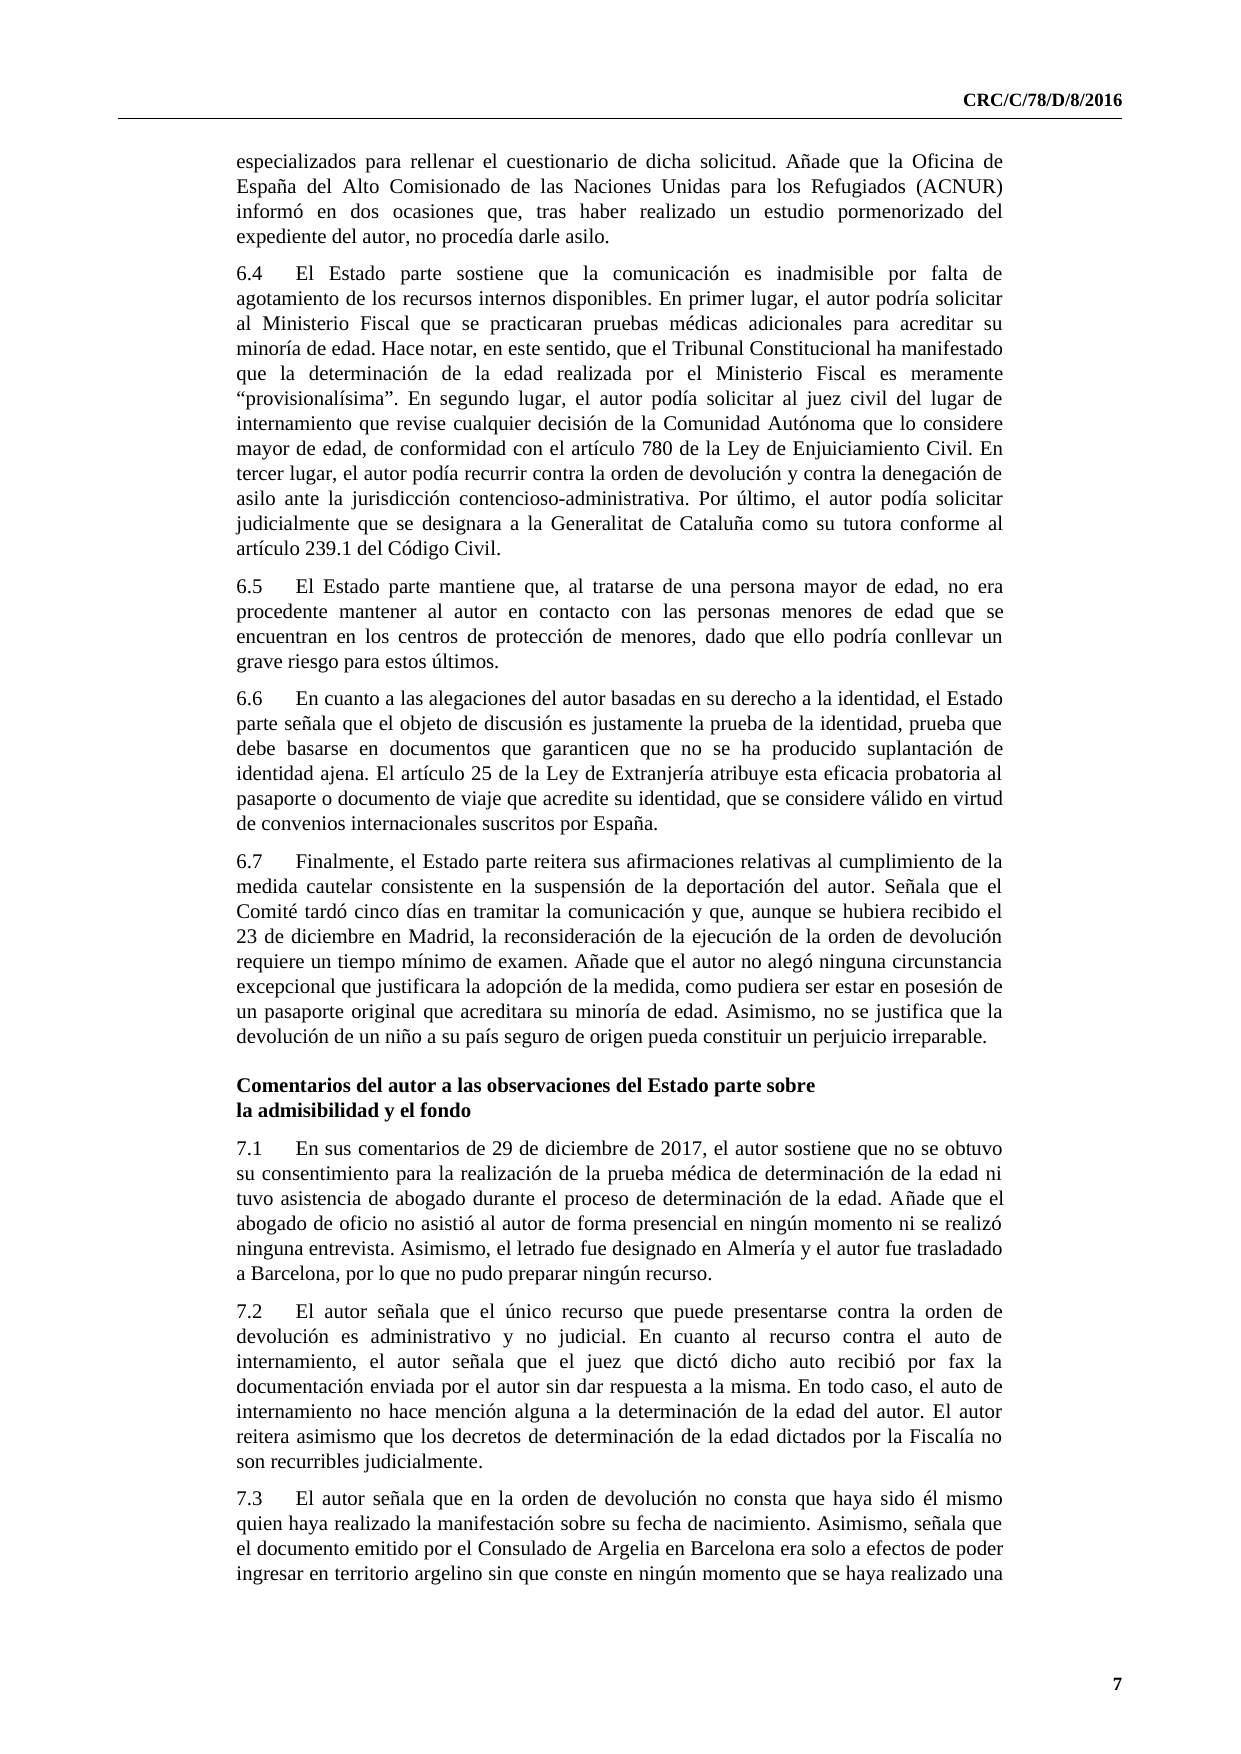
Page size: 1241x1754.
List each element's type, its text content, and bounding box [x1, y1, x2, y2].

text 7.2 El autor señala que el único recurso que puede presentarse contra la orden de devolución es administrativo y no judicial. En cuanto al recurso contra el auto de internamiento, el autor señala que el juez que dictó dicho auto recibió por fax la documentación enviada por el autor sin dar respuesta a la misma. En todo caso, el auto de internamiento no hace mención alguna a la determinación de la edad del autor. El autor reitera asimismo que los decretos de determinación de la edad dictados por la Fiscalía no son recurribles judicialmente. [236, 1298, 1004, 1473]
text 7.1 En sus comentarios de 29 de diciembre de 2017, el autor sostiene que no se obtuvo su consentimiento para la realización de la prueba médica de determinación de la edad ni tuvo asistencia de abogado durante el proceso de determinación de la edad. Añade que el abogado de oficio no asistió al autor de forma presencial en ningún momento ni se realizó ninguna entrevista. Asimismo, el letrado fue designado en Almería y el autor fue trasladado a Barcelona, por lo que no pudo preparar ningún recurso. [236, 1135, 1004, 1285]
text 6.5 El Estado parte mantiene que, al tratarse de una persona mayor de edad, no era procedente mantener al autor en contacto con las personas menores de edad que se encuentran en los centros de protección de menores, dado que ello podría conllevar un grave riesgo para estos últimos. [236, 573, 1004, 673]
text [236, 148, 1004, 248]
text 6.6 En cuanto a las alegaciones del autor basadas en su derecho a la identidad, el Estado parte señala que el objeto de discusión es justamente la prueba de la identidad, prueba que debe basarse en documentos que garanticen que no se ha producido suplantación de identidad ajena. El artículo 25 de la Ley de Extranjería atribuye esta eficacia probatoria al pasaporte o documento de viaje que acredite su identidad, que se considere válido en virtud de convenios internacionales suscritos por España. [236, 685, 1004, 835]
text 6.7 Finalmente, el Estado parte reitera sus afirmaciones relativas al cumplimiento de la medida cautelar consistente en la suspensión de la deportación del autor. Señala que el Comité tardó cinco días en tramitar la comunicación y que, aunque se hubiera recibido el 23 de diciembre en Madrid, la reconsideración de la ejecución de la orden de devolución requiere un tiempo mínimo de examen. Añade que el autor no alegó ninguna circunstancia excepcional que justificara la adopción de la medida, como pudiera ser estar en posesión de un pasaporte original que acreditara su minoría de edad. Asimismo, no se justifica que la devolución de un niño a su país seguro de origen pueda constituir un perjuicio irreparable. [236, 848, 1004, 1048]
text 6.4 El Estado parte sostiene que la comunicación es inadmisible por falta de agotamiento de los recursos internos disponibles. En primer lugar, el autor podría solicitar al Ministerio Fiscal que se practicaran pruebas médicas adicionales para acreditar su minoría de edad. Hace notar, en este sentido, que el Tribunal Constitucional ha manifestado que la determinación de la edad realizada por el Ministerio Fiscal es meramente “provisionalísima”. En segundo lugar, el autor podía solicitar al juez civil del lugar de internamiento que revise cualquier decisión de la Comunidad Autónoma que lo considere mayor de edad, de conformidad con el artículo 780 de la Ley de Enjuiciamiento Civil. En tercer lugar, el autor podía recurrir contra la orden de devolución y contra la denegación de asilo ante la jurisdicción contencioso-administrativa. Por último, el autor podía solicitar judicialmente que se designara a la Generalitat de Cataluña como su tutora conforme al artículo 239.1 del Código Civil. [236, 260, 1004, 560]
text Comentarios del autor a las observaciones del Estado parte sobre la admisibilidad y el fondo [118, 1073, 1004, 1123]
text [236, 1485, 1004, 1585]
